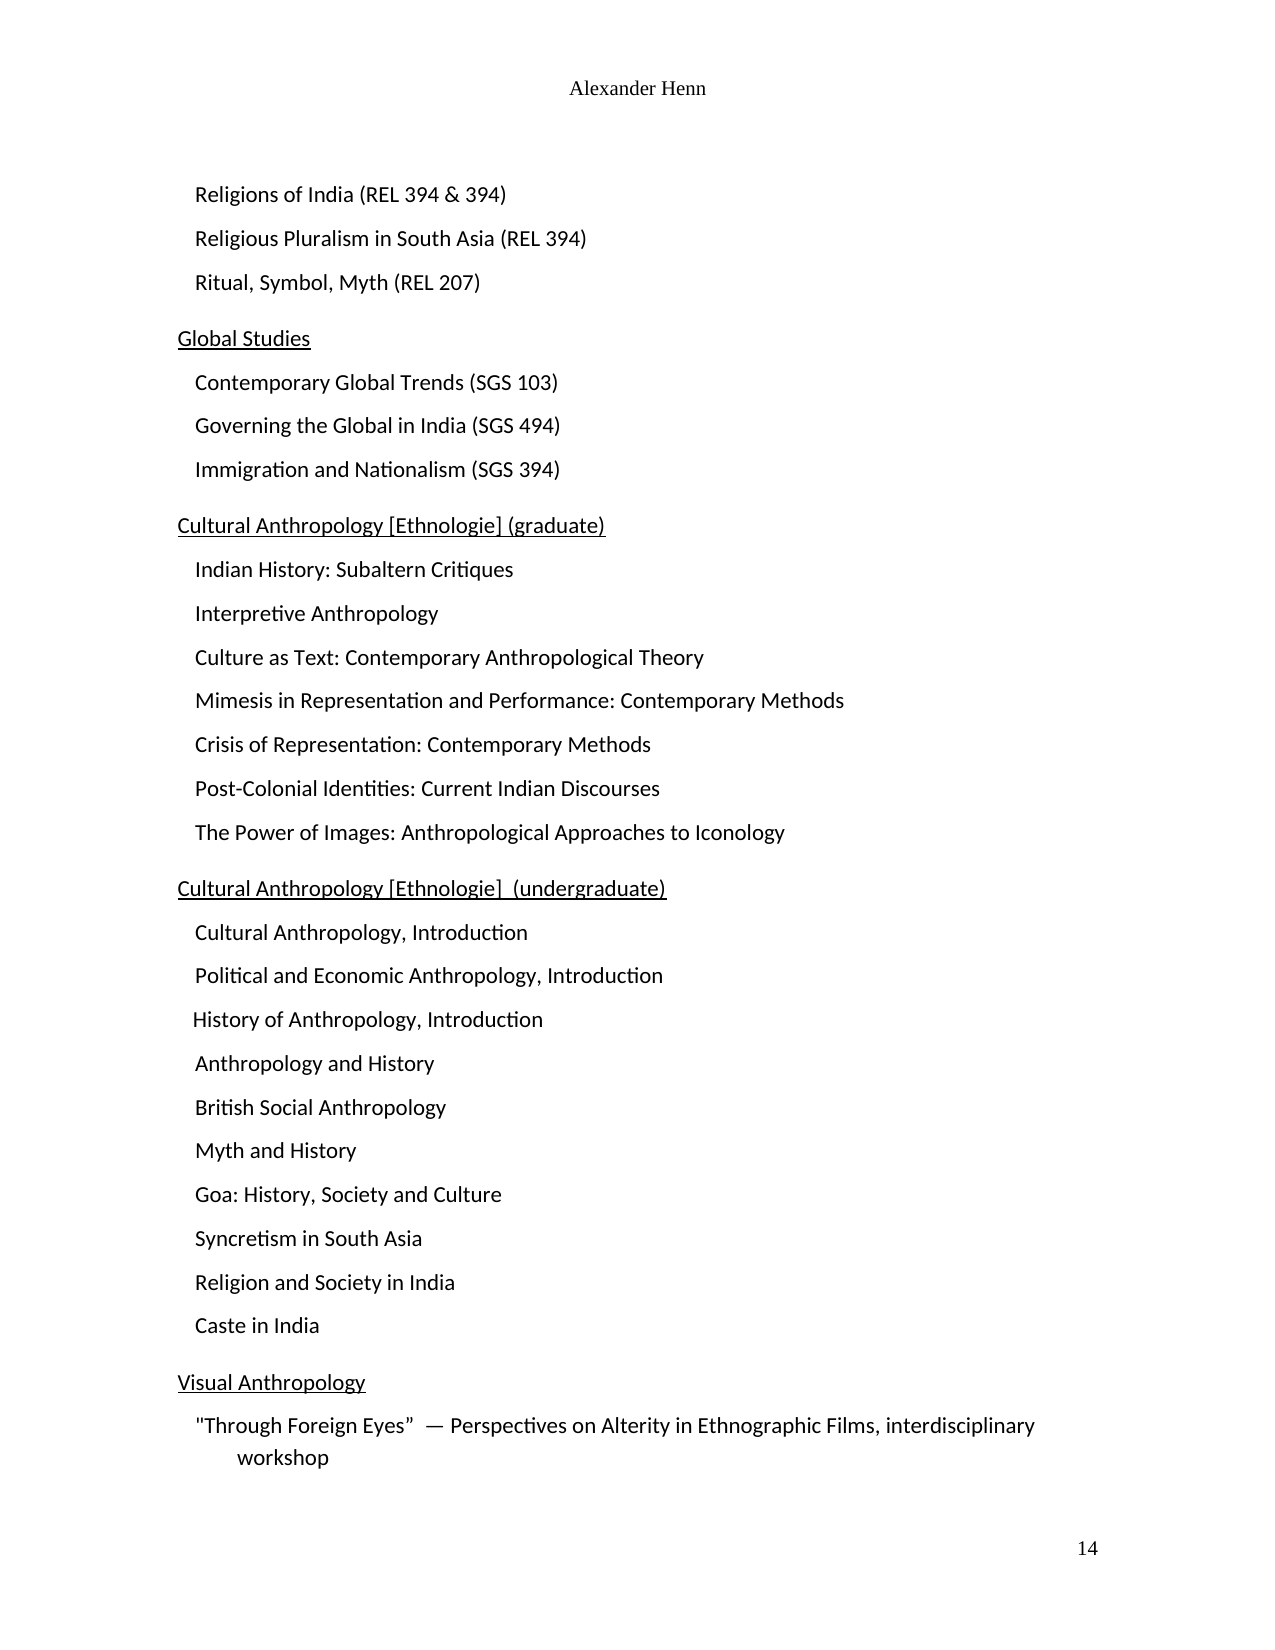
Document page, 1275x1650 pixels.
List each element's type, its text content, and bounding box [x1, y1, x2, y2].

text Anthropology and History [195, 1046, 1098, 1077]
text Ritual, Symbol, Myth (REL 207) [195, 265, 1098, 296]
text Crisis of Representation: Contemporary Methods [195, 727, 1098, 758]
text Political and Economic Anthropology, Introduction [195, 958, 1098, 990]
text Governing the Global in India (SGS 494) [195, 408, 1098, 440]
text Indian History: Subaltern Critiques [195, 552, 1098, 583]
text Interpretive Anthropology [195, 596, 1098, 627]
text Global Studies [177, 321, 1098, 352]
text The Power of Images: Anthropological Approaches to Iconology [195, 815, 1098, 846]
text Myth and History [195, 1133, 1098, 1165]
text Syncretism in South Asia [195, 1221, 1098, 1252]
text Immigration and Nationalism (SGS 394) [195, 452, 1098, 483]
text History of Anthropology, Introduction [177, 1002, 1098, 1033]
text Religious Pluralism in South Asia (REL 394) [195, 221, 1098, 252]
text Culture as Text: Contemporary Anthropological Theory [195, 640, 1098, 671]
text Caste in India [195, 1308, 1098, 1340]
text Goa: History, Society and Culture [195, 1177, 1098, 1208]
text Contemporary Global Trends (SGS 103) [195, 365, 1098, 396]
text Cultural Anthropology, Introduction [195, 915, 1098, 946]
text Religions of India (REL 394 & 394) [195, 177, 1098, 208]
text British Social Anthropology [195, 1090, 1098, 1121]
text "Through Foreign Eyes” — Perspectives on Alterity in Ethnographic Films, interdisciplinary workshop [195, 1408, 1098, 1471]
text Cultural Anthropology [Ethnologie] (graduate) [177, 508, 1098, 540]
text Post-Colonial Identities: Current Indian Discourses [195, 771, 1098, 802]
text Mimesis in Representation and Performance: Contemporary Methods [195, 683, 1098, 715]
text Cultural Anthropology [Ethnologie] (undergraduate) [177, 871, 1098, 902]
text Religion and Society in India [195, 1265, 1098, 1296]
text Visual Anthropology [177, 1365, 1098, 1396]
